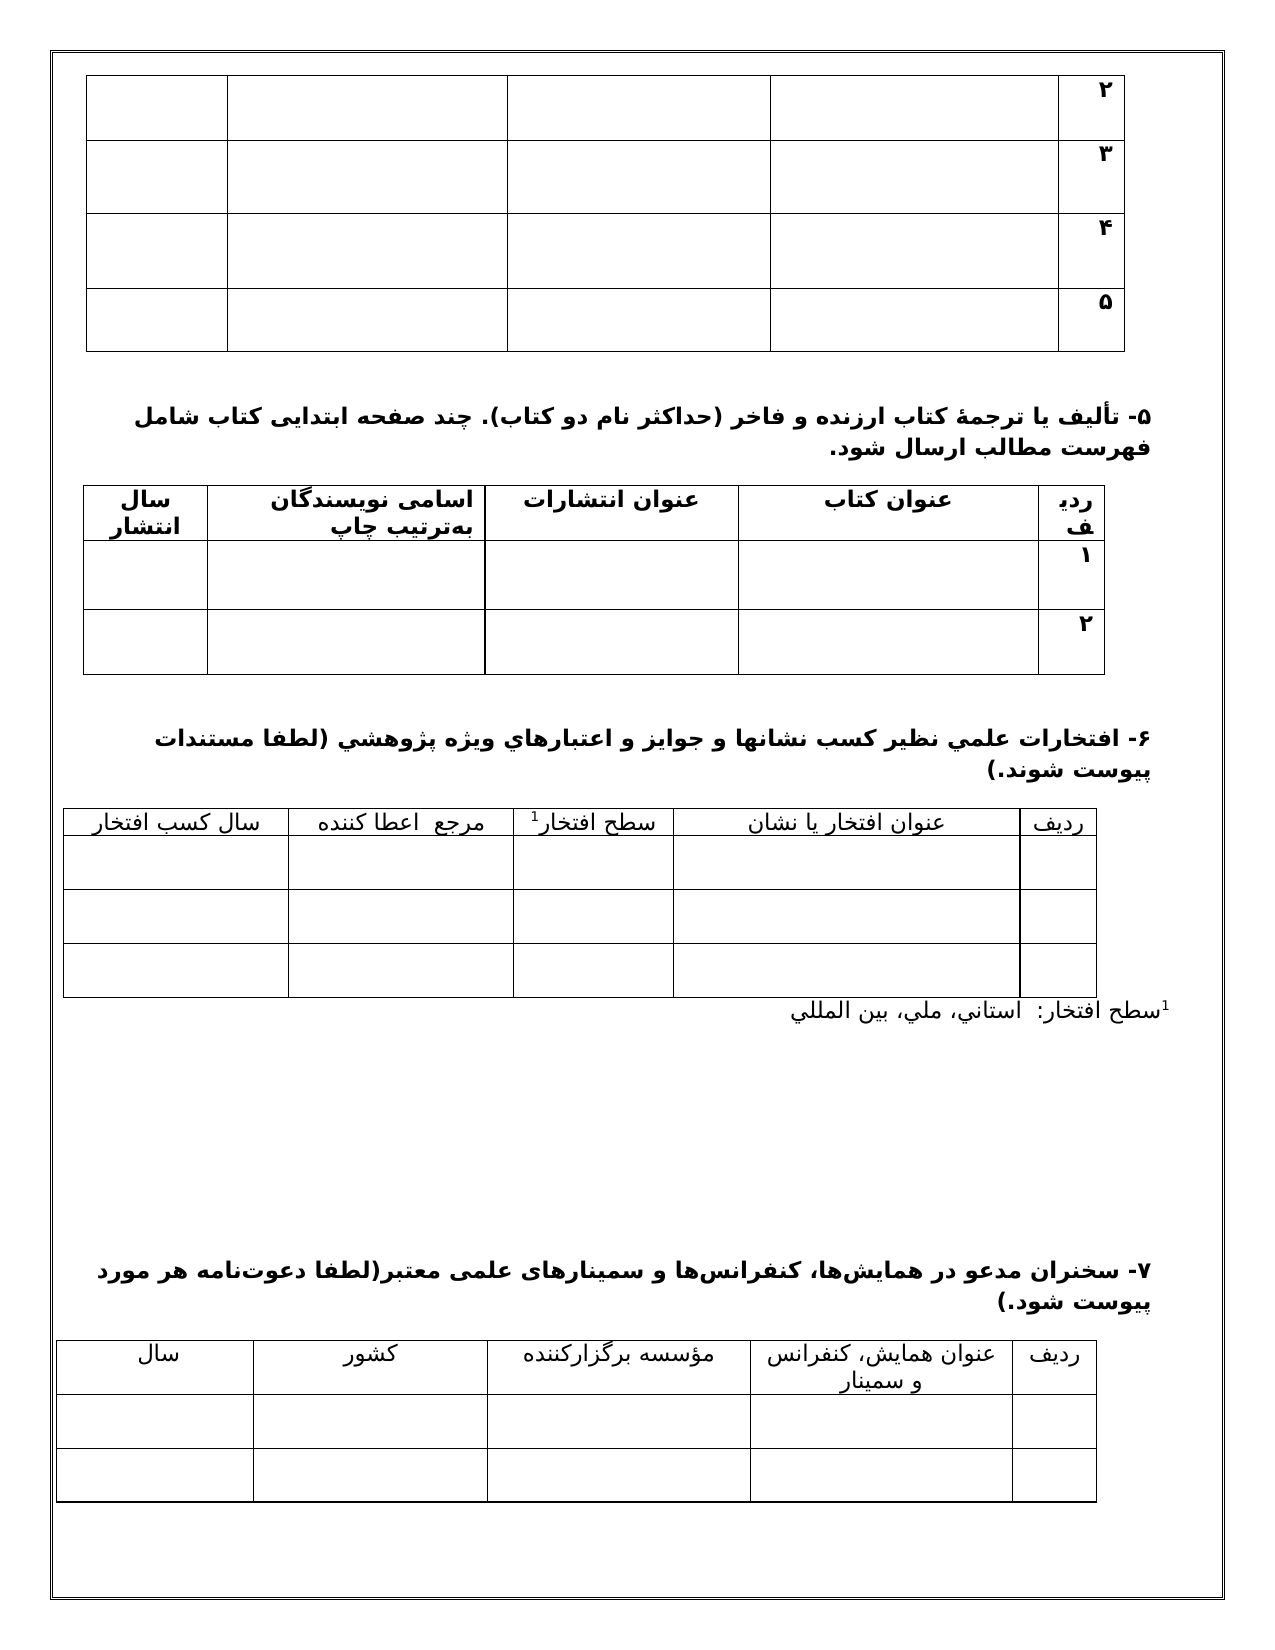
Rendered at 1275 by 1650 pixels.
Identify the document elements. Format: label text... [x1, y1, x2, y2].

table_header ردیف [1039, 486, 1104, 540]
table_cell [514, 944, 673, 997]
table_cell [87, 289, 227, 351]
table_header اسامی نویسندگان به‌ترتیب چاپ [208, 486, 484, 540]
table_header سال کسب افتخار [64, 809, 288, 835]
table_cell [771, 214, 1058, 287]
table_cell ۵ [1059, 289, 1124, 351]
table_cell [739, 541, 1038, 609]
text ۵- تألیف یا ترجمۀ کتاب ارزنده و فاخر (حداکثر نام دو کتاب). چند صفحه ابتدایی کتاب شامل فهرست مطالب ارسال شود. [75, 403, 1151, 461]
table_cell [87, 214, 227, 287]
table_cell [228, 76, 507, 139]
table_cell [1021, 890, 1096, 943]
table_cell [486, 610, 738, 673]
table_cell [771, 141, 1058, 213]
table_cell [674, 890, 1019, 943]
table_cell ۲ [1039, 610, 1104, 673]
table_cell [751, 1449, 1012, 1501]
table_cell [208, 541, 484, 609]
table_cell [87, 141, 227, 213]
table_cell [674, 836, 1019, 889]
table_cell ۳ [1059, 141, 1124, 213]
table_cell [289, 836, 513, 889]
table_cell ۲ [1059, 76, 1124, 139]
table_header سطح افتخار1 [514, 809, 673, 835]
table_cell [228, 141, 507, 213]
table_cell [64, 836, 288, 889]
table_cell [64, 890, 288, 943]
table_header سال [57, 1341, 253, 1394]
table_header مرجع اعطا کننده [289, 809, 513, 835]
table_cell [84, 610, 207, 673]
table_cell [87, 76, 227, 139]
table_cell [1013, 1395, 1096, 1448]
table_header عنوان انتشارات [486, 486, 738, 540]
table_cell [64, 944, 288, 997]
table_cell [57, 1395, 253, 1448]
table_cell [751, 1395, 1012, 1448]
table_cell [289, 890, 513, 943]
table_cell [739, 610, 1038, 673]
table_cell [1013, 1449, 1096, 1501]
table_header عنوان کتاب [739, 486, 1038, 540]
table_cell [771, 76, 1058, 139]
table_cell [508, 214, 770, 287]
table_cell [254, 1449, 487, 1501]
text ۷- سخنران مدعو در همایش‌ها، کنفرانس‌ها و سمینارهای علمی معتبر(لطفا دعوت‌نامه هر مورد پیوست شود.) [75, 1257, 1151, 1315]
table_cell [208, 610, 484, 673]
table_cell ۴ [1059, 214, 1124, 287]
table_header رديف [1013, 1341, 1096, 1394]
table_cell [228, 289, 507, 351]
table_cell [486, 541, 738, 609]
table_cell [1021, 944, 1096, 997]
table_cell [514, 836, 673, 889]
table_cell [514, 890, 673, 943]
table_cell [57, 1449, 253, 1501]
table_cell [488, 1395, 750, 1448]
table_header عنوان افتخار يا نشان [674, 809, 1019, 835]
table_cell [674, 944, 1019, 997]
text ۶- افتخارات علمي نظير کسب نشانها و جوايز و اعتبارهاي ویژه پژوهشي (لطفا مستندات پیوست شوند.) [75, 726, 1151, 783]
table_header عنوان همایش، کنفرانس و سمینار [751, 1341, 1012, 1394]
table_cell ۱ [1039, 541, 1104, 609]
table_cell [508, 289, 770, 351]
table_cell [254, 1395, 487, 1448]
table_header سال انتشار [84, 486, 207, 540]
table_cell [228, 214, 507, 287]
table_cell [1021, 836, 1096, 889]
table_cell [508, 76, 770, 139]
table_cell [84, 541, 207, 609]
table_header رديف [1021, 809, 1096, 835]
text 1سطح افتخار: استاني، ملي، بين المللي [75, 998, 1170, 1024]
table_header مؤسسه برگزارکننده [488, 1341, 750, 1394]
table_cell [771, 289, 1058, 351]
table_cell [289, 944, 513, 997]
table_header کشور [254, 1341, 487, 1394]
table_cell [508, 141, 770, 213]
table_cell [488, 1449, 750, 1501]
